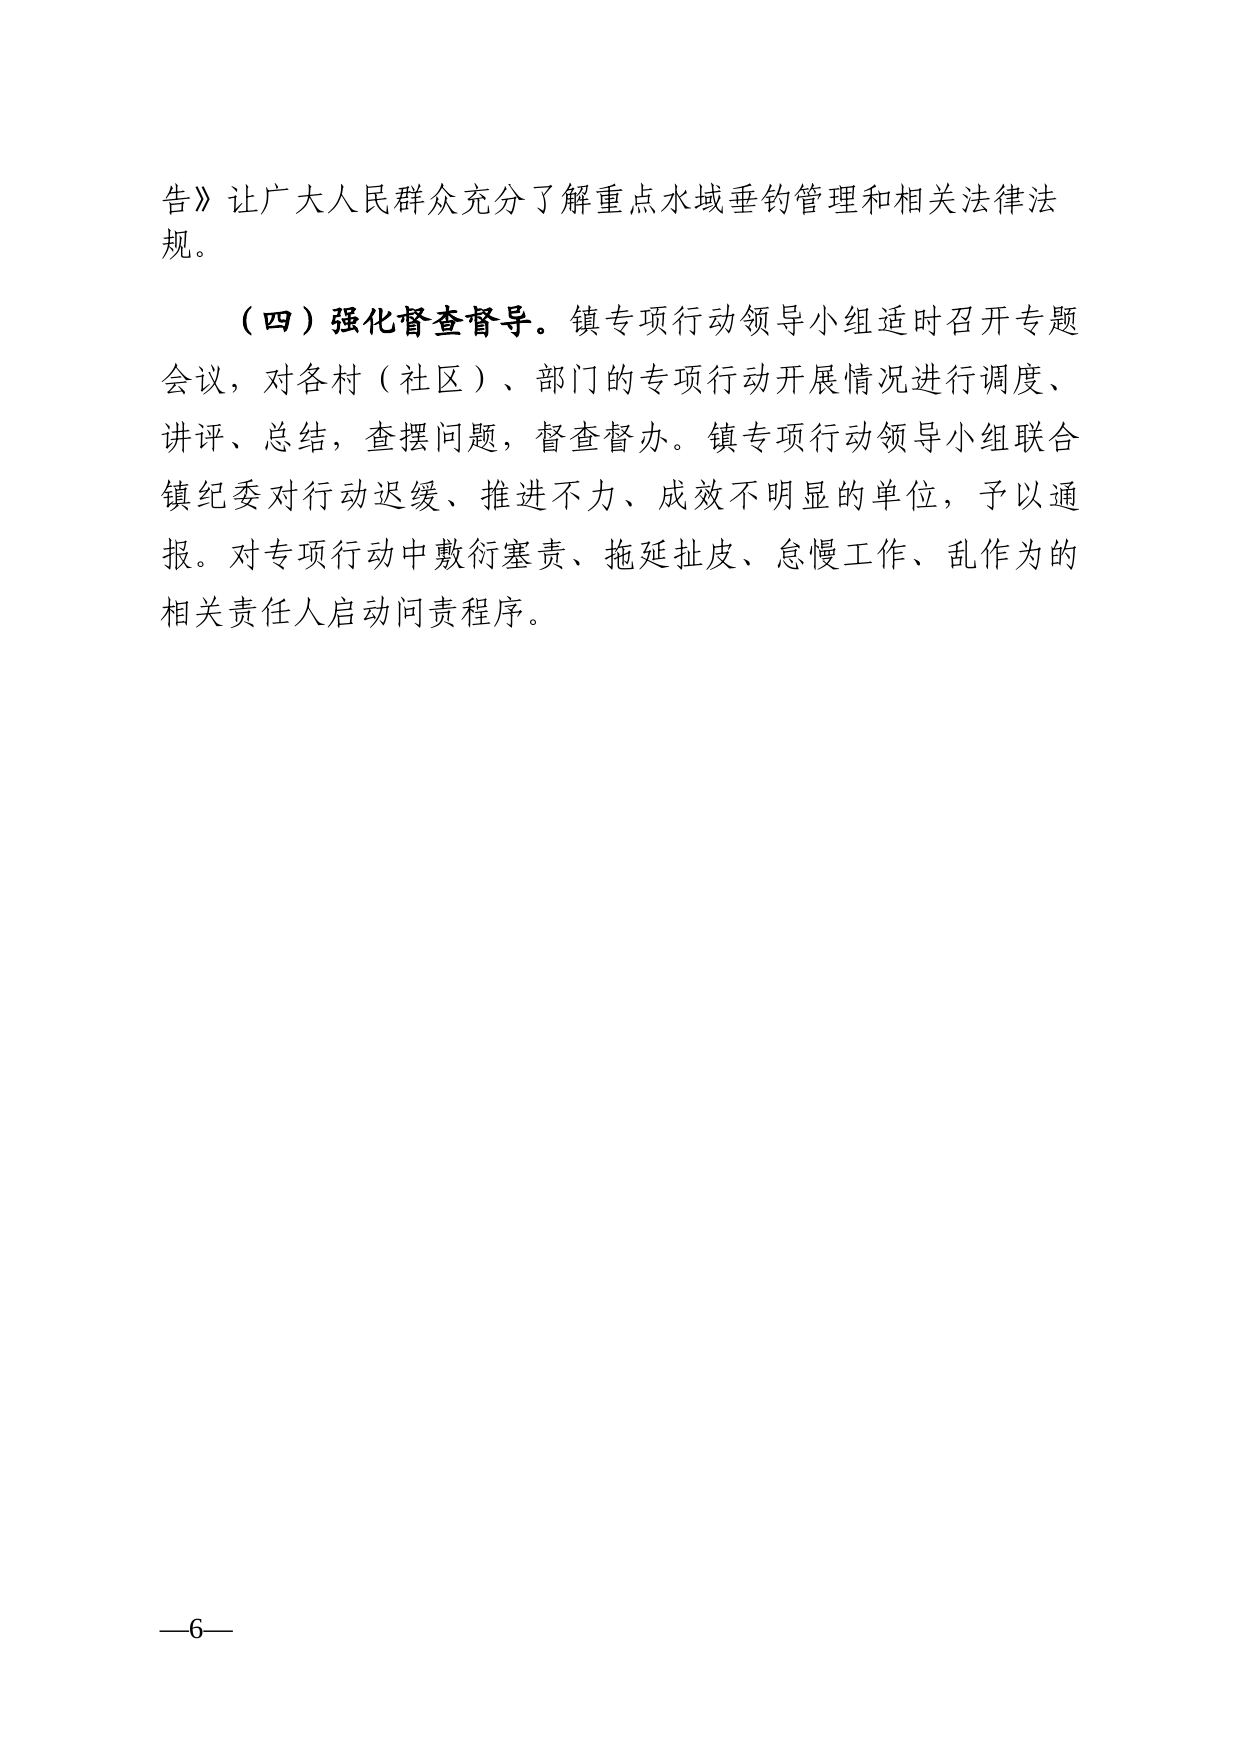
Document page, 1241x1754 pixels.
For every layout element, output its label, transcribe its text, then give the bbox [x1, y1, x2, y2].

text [159, 174, 1081, 265]
text （四）强化督查督导。镇专项行动领导小组适时召开专题会议，对各村（社区）、部门的专项行动开展情况进行调度、讲评、总结，查摆问题，督查督办。镇专项行动领导小组联合镇纪委对行动迟缓、推进不力、成效不明显的单位，予以通报。对专项行动中敷衍塞责、拖延扯皮、怠慢工作、乱作为的相关责任人启动问责程序。 [159, 286, 1081, 636]
